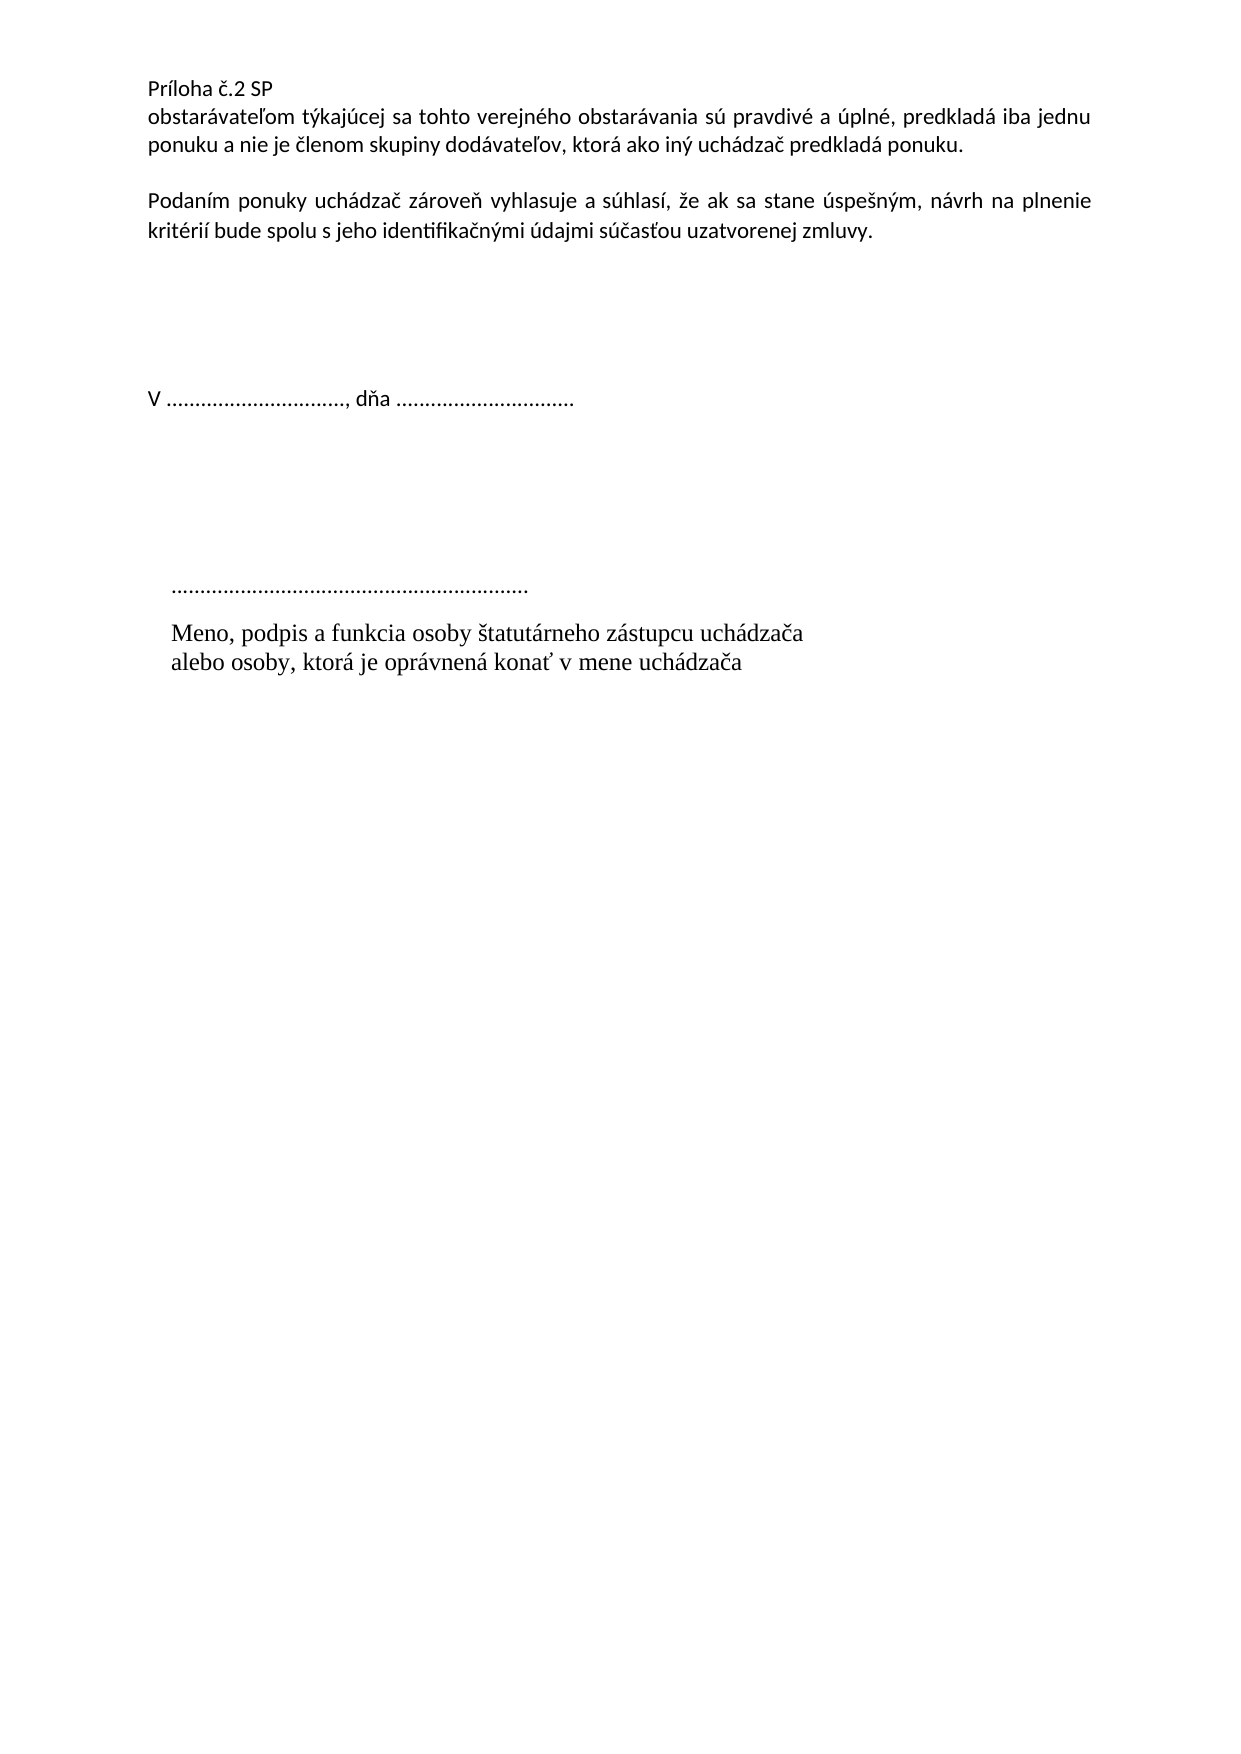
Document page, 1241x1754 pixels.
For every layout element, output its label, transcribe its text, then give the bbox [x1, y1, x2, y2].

text .............................................................. [148, 571, 1093, 599]
text Podaním ponuky uchádzač zároveň vyhlasuje a súhlasí, že ak sa stane úspešným, návrh na plnenie kritérií bude spolu s jeho identifikačnými údajmi súčasťou uzatvorenej zmluvy. [148, 186, 1093, 244]
text Meno, podpis a funkcia osoby štatutárneho zástupcu uchádzača alebo osoby, ktorá je oprávnená konať v mene uchádzača [171, 618, 838, 676]
text V ..............................., dňa ............................... [148, 384, 1093, 412]
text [148, 102, 1093, 158]
